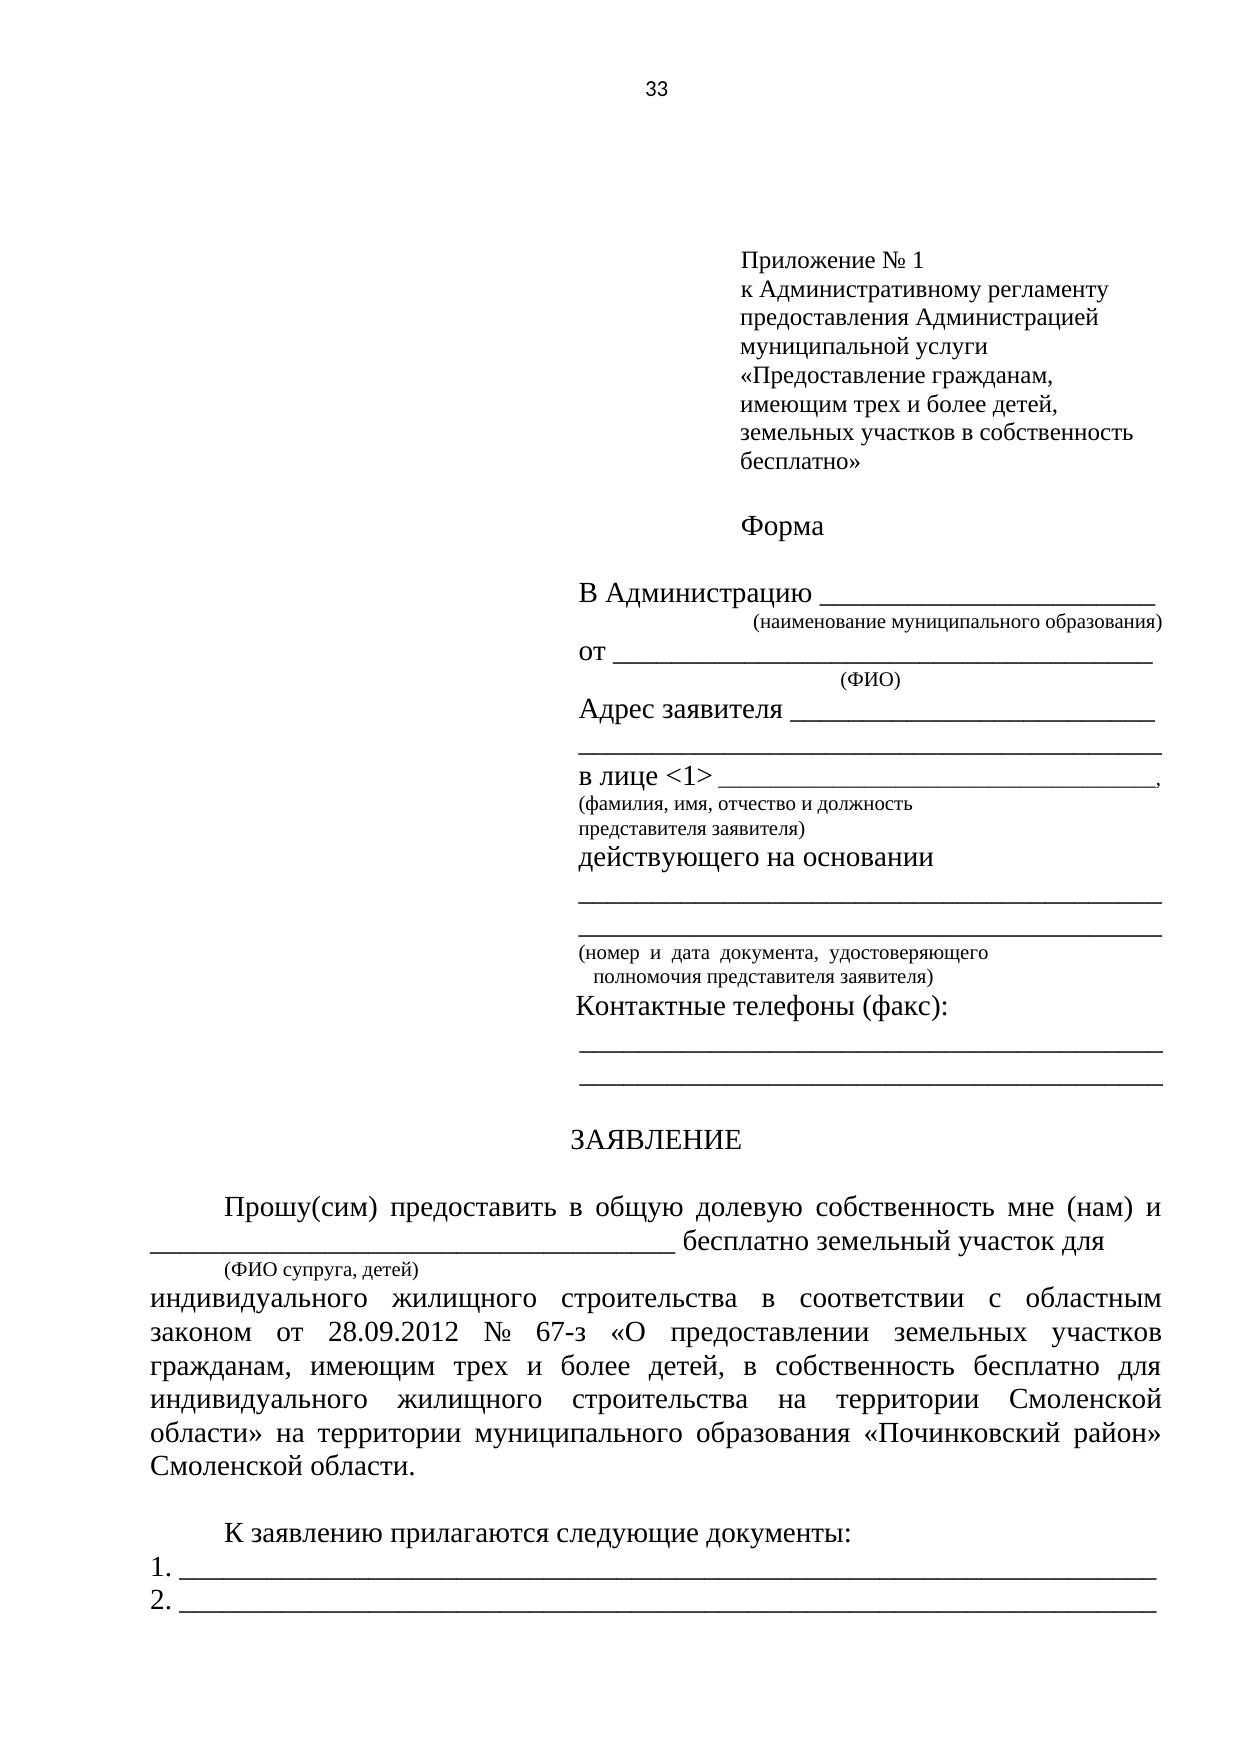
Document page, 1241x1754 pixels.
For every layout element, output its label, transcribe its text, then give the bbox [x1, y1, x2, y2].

text индивидуального жилищного строительства в соответствии с областным законом от 28.09.2012 № 67-з «О предоставлении земельных участков гражданам, имеющим трех и более детей, в собственность бесплатно для индивидуального жилищного строительства на территории Смоленской области» на территории муниципального образования «Починковский район» Смоленской области. [150, 1281, 1162, 1482]
text ЗАЯВЛЕНИЕ [150, 1122, 1162, 1156]
text 1. ___________________________________________________________________ [150, 1549, 1162, 1582]
text В Администрацию _______________________ [150, 576, 1162, 609]
text (наименование муниципального образования) [150, 609, 1162, 633]
text ________________________________________ [150, 907, 1162, 940]
text 2. ___________________________________________________________________ [150, 1582, 1162, 1616]
text ________________________________________ [150, 1055, 1162, 1089]
text (номер и дата документа, удостоверяющего [150, 940, 1162, 964]
text (ФИО) [578, 667, 1162, 691]
text Контактные телефоны (факс): [150, 988, 1162, 1022]
text представителя заявителя) [150, 815, 1162, 839]
text ________________________________________ [150, 724, 1162, 758]
text полномочия представителя заявителя) [150, 964, 1162, 988]
text ________________________________________ [150, 1022, 1162, 1055]
text ________________________________________ [150, 873, 1162, 907]
text К заявлению прилагаются следующие документы: [150, 1515, 1162, 1549]
text Приложение № 1 [740, 245, 1162, 274]
text Прошу(сим) предоставить в общую долевую собственность мне (нам) и ____________________________________ бесплатно земельный участок для [150, 1189, 1162, 1257]
text Форма [740, 508, 1162, 542]
text от _____________________________________ [150, 633, 1162, 667]
text к Административному регламенту предоставления Администрацией муниципальной услуги «Предоставление гражданам, имеющим трех и более детей, земельных участков в собственность бесплатно» [740, 274, 1162, 475]
text (ФИО супруга, детей) [150, 1257, 1162, 1281]
text в лице <1> __________________________________________, [150, 758, 1162, 791]
text (фамилия, имя, отчество и должность [150, 791, 1162, 815]
text действующего на основании [150, 839, 1162, 873]
text Адрес заявителя _________________________ [150, 691, 1162, 724]
